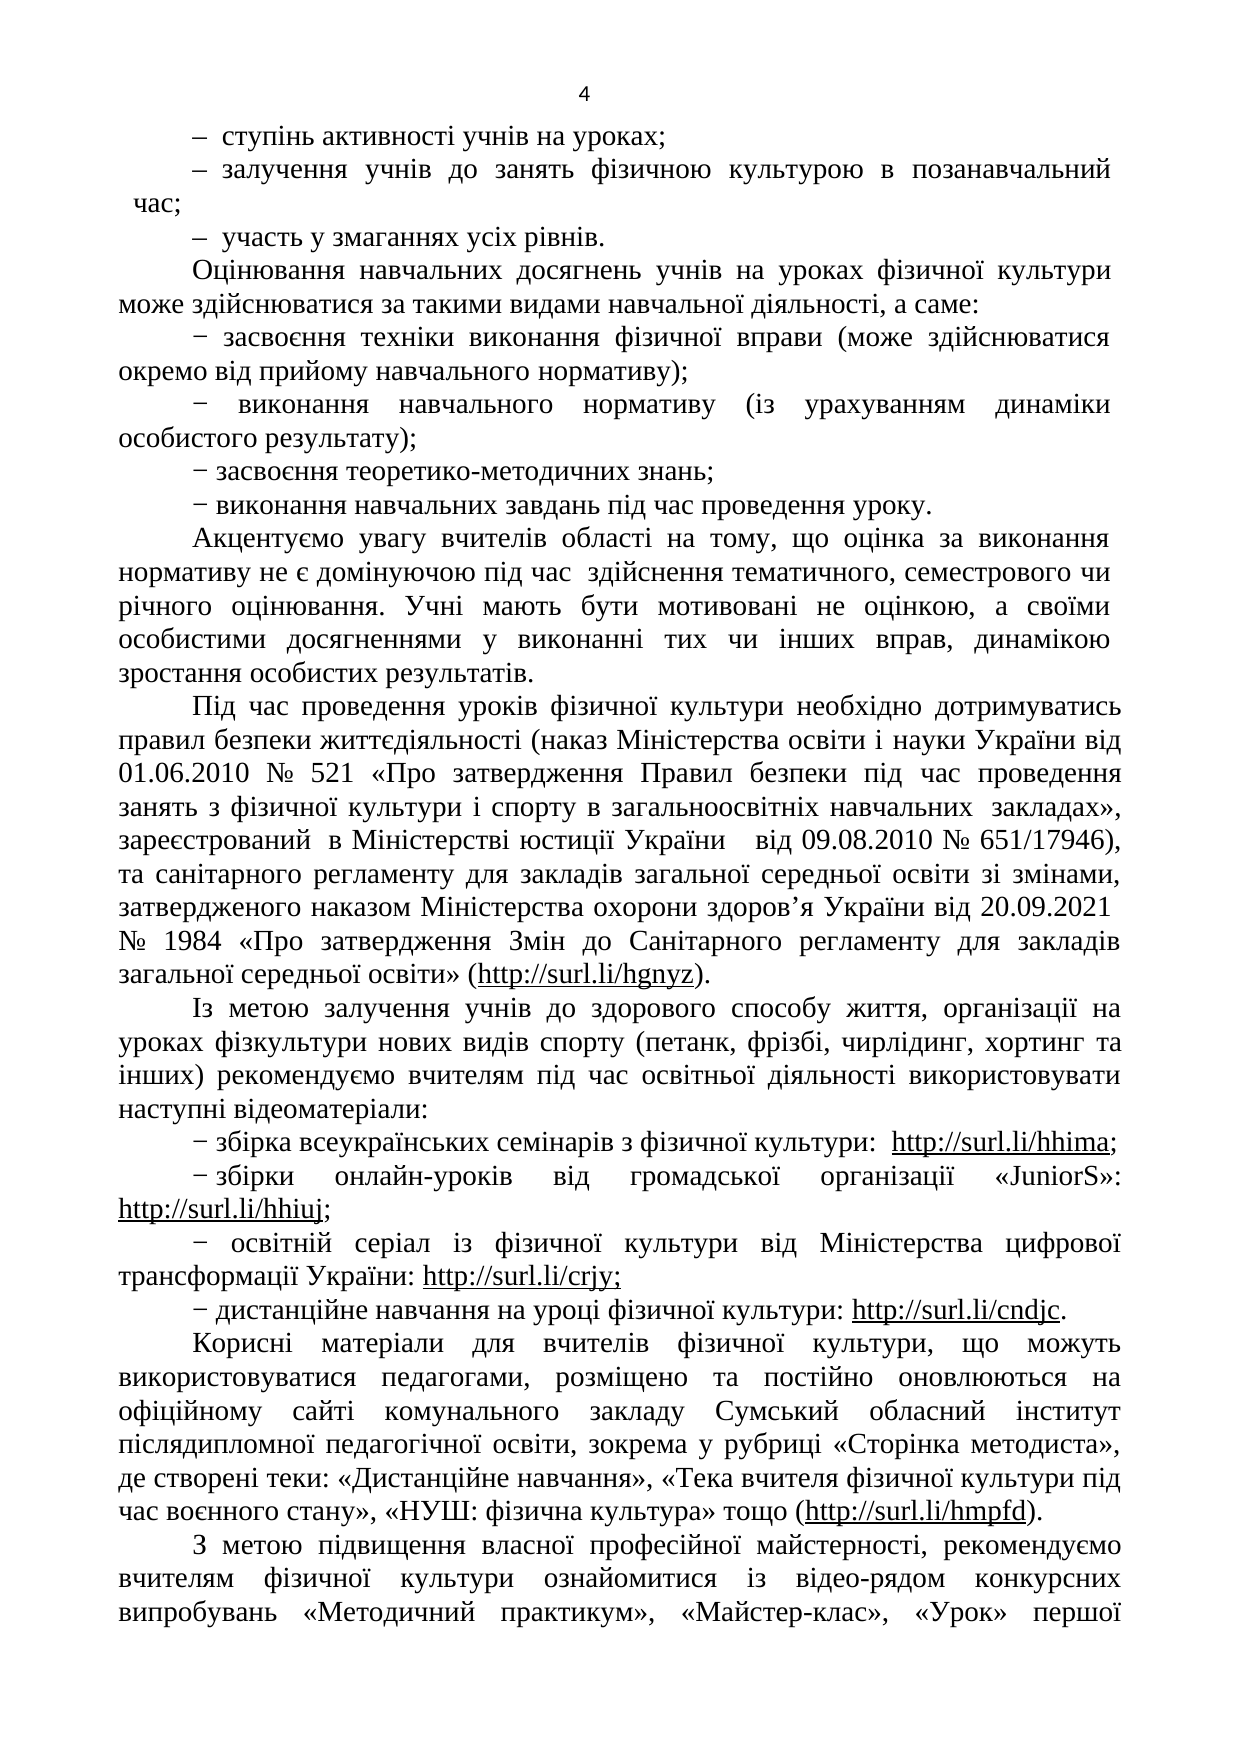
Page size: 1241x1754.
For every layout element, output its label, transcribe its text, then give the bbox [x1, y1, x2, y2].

list ступінь активності учнів на уроках; [133, 118, 1111, 152]
list участь у змаганнях усіх рівнів. [133, 219, 1111, 252]
text − збірка всеукраїнських семінарів з фізичної культури: http://surl.li/hhima; [118, 1124, 1122, 1158]
text − дистанційне навчання на уроці фізичної культури: http://surl.li/cndjc. [118, 1292, 1122, 1326]
text Оцінювання навчальних досягнень учнів на уроках фізичної культури може здійснюватися за такими видами навчальної діяльності, а саме: [118, 252, 1111, 319]
text Акцентуємо увагу вчителів області на тому, що оцінка за виконання нормативу не є домінуючою під час здійснення тематичного, семестрового чи річного оцінювання. Учні мають бути мотивовані не оцінкою, а своїми особистими досягненнями у виконанні тих чи інших вправ, динамікою зростання особистих результатів. [118, 521, 1110, 688]
text − збірки онлайн-уроків від громадської організації «JuniorS»: http://surl.li/hhiuj; [118, 1158, 1122, 1225]
text − засвоєння теоретико-методичних знань; [118, 453, 1110, 487]
list залучення учнів до занять фізичною культурою в позанавчальний час; [133, 152, 1111, 219]
text − освітній серіал із фізичної культури від Міністерства цифрової трансформації України: http://surl.li/crjy; [118, 1225, 1122, 1292]
text − виконання навчальних завдань під час проведення уроку. [118, 487, 1110, 521]
text Із метою залучення учнів до здорового способу життя, організації на уроках фізкультури нових видів спорту (петанк, фрізбі, чирлідинг, хортинг та інших) рекомендуємо вчителям під час освітньої діяльності використовувати наступні відеоматеріали: [118, 990, 1122, 1124]
text Корисні матеріали для вчителів фізичної культури, що можуть використовуватися педагогами, розміщено та постійно оновлюються на офіційному сайті комунального закладу Сумський обласний інститут післядипломної педагогічної освіти, зокрема у рубриці «Сторінка методиста», де створені теки: «Дистанційне навчання», «Тека вчителя фізичної культури під час воєнного стану», «НУШ: фізична культура» тощо (http://surl.li/hmpfd). [118, 1326, 1122, 1527]
text − виконання навчального нормативу (із урахуванням динаміки особистого результату); [118, 386, 1110, 453]
text − засвоєння техніки виконання фізичної вправи (може здійснюватися окремо від прийому навчального нормативу); [118, 319, 1110, 386]
text Під час проведення уроків фізичної культури необхідно дотримуватись правил безпеки життєдіяльності (наказ Міністерства освіти і науки України від 01.06.2010 № 521 «Про затвердження Правил безпеки під час проведення занять з фізичної культури і спорту в загальноосвітніх навчальних закладах», зареєстрований в Міністерстві юстиції України від 09.08.2010 № 651/17946), та санітарного регламенту для закладів загальної середньої освіти зі змінами, затвердженого наказом Міністерства охорони здоров’я України від 20.09.2021 № 1984 «Про затвердження Змін до Санітарного регламенту для закладів загальної середньої освіти» (http://surl.li/hgnyz). [118, 688, 1122, 990]
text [118, 1527, 1122, 1627]
